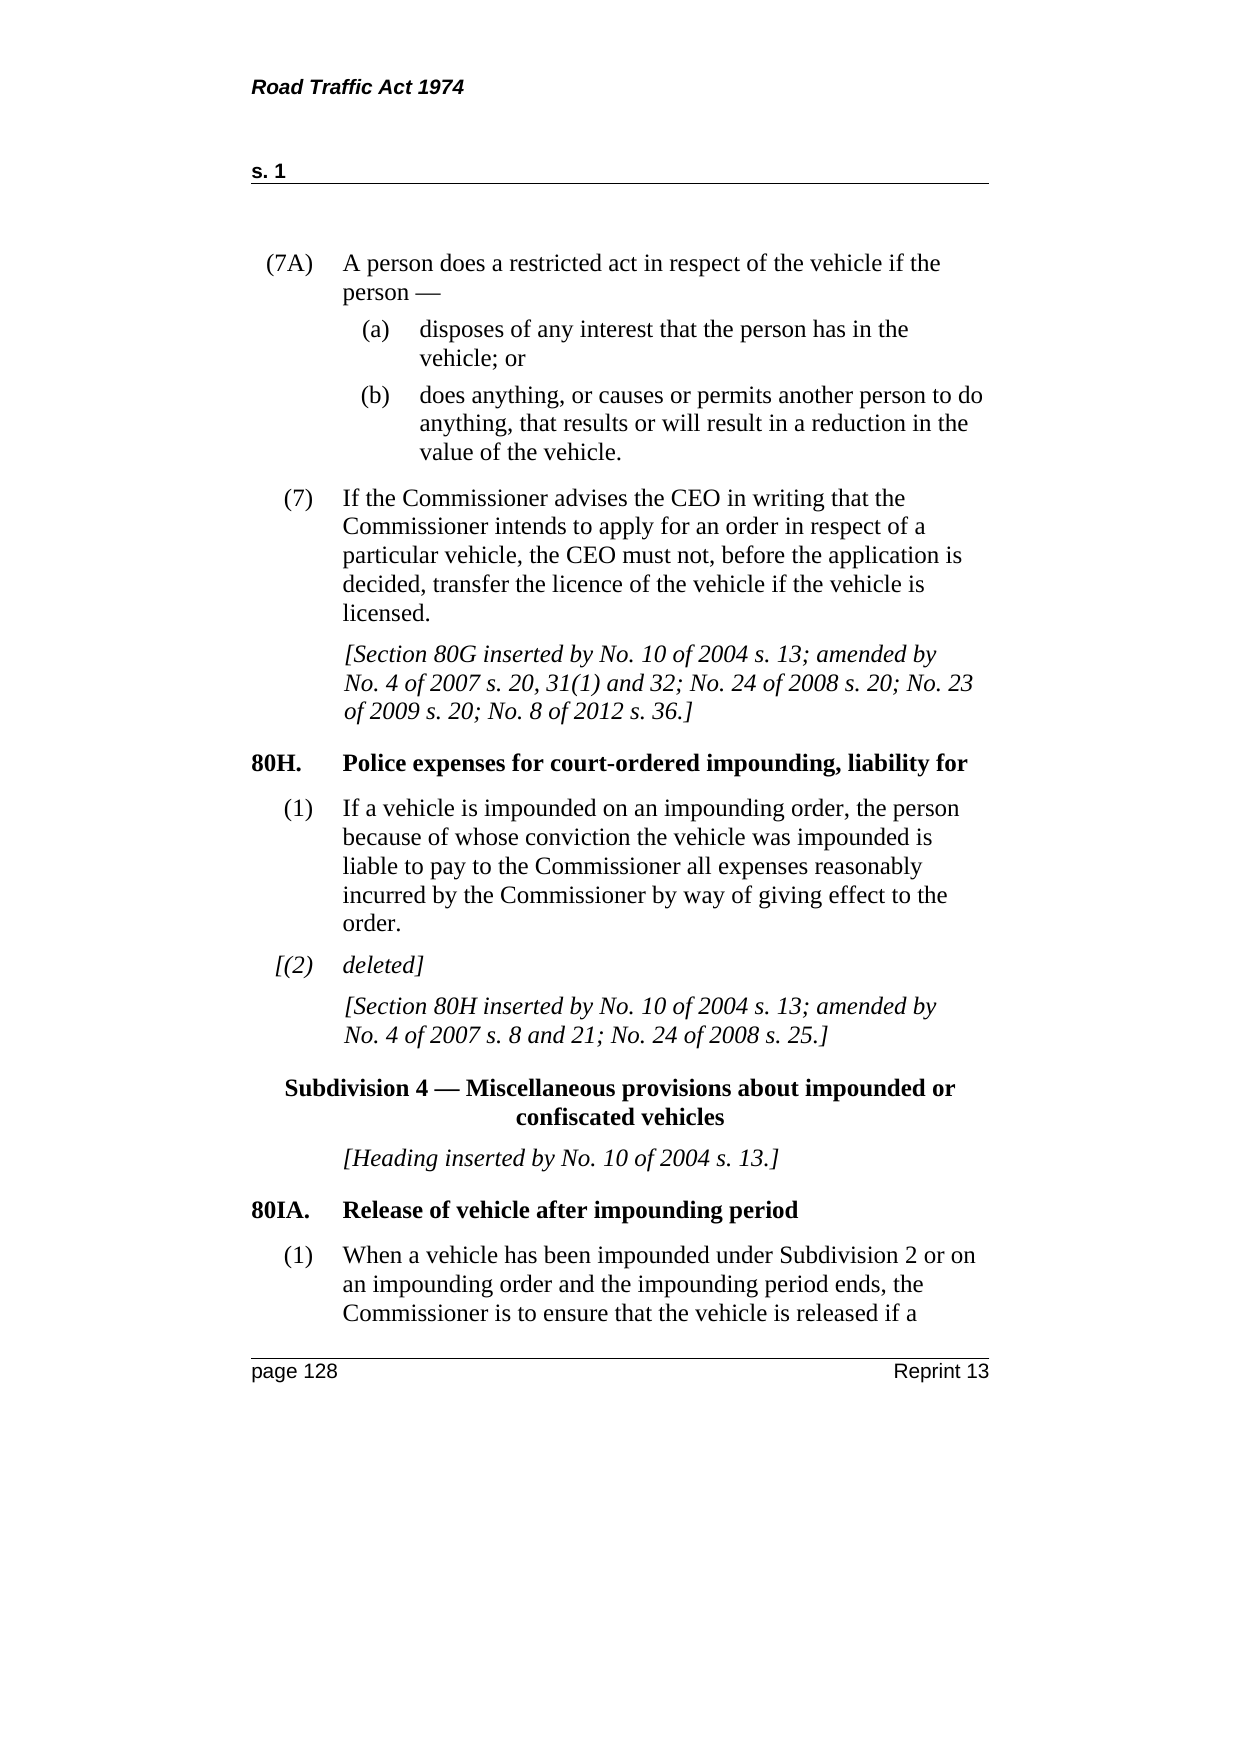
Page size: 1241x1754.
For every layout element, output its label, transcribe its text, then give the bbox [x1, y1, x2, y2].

text [Section 80H inserted by No. 10 of 2004 s. 13; amended by No. 4 of 2007 s. 8 and 21; No. 24 of 2008 s. 25.] [251, 991, 989, 1048]
text (1) If a vehicle is impounded on an impounding order, the person because of whose conviction the vehicle was impounded is liable to pay to the Commissioner all expenses reasonably incurred by the Commissioner by way of giving effect to the order. [251, 793, 989, 937]
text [251, 1241, 989, 1327]
text (7A) A person does a restricted act in respect of the vehicle if the person — [251, 248, 989, 306]
subtitle [Heading inserted by No. 10 of 2004 s. 13.] [251, 1143, 989, 1172]
text (a) disposes of any interest that the person has in the vehicle; or [251, 314, 989, 371]
text (b) does anything, or causes or permits another person to do anything, that results or will result in a reduction in the value of the vehicle. [251, 380, 989, 466]
text [(2) deleted] [251, 950, 989, 978]
text (7) If the Commissioner advises the CEO in writing that the Commissioner intends to apply for an order in respect of a particular vehicle, the CEO must not, before the application is decided, transfer the licence of the vehicle if the vehicle is licensed. [251, 483, 989, 626]
subtitle Subdivision 4 — Miscellaneous provisions about impounded or confiscated vehicles [251, 1073, 989, 1131]
subtitle 80IA. Release of vehicle after impounding period [251, 1195, 989, 1224]
subtitle 80H. Police expenses for court-ordered impounding, liability for [251, 748, 989, 777]
text [Section 80G inserted by No. 10 of 2004 s. 13; amended by No. 4 of 2007 s. 20, 31(1) and 32; No. 24 of 2008 s. 20; No. 23 of 2009 s. 20; No. 8 of 2012 s. 36.] [251, 639, 989, 725]
